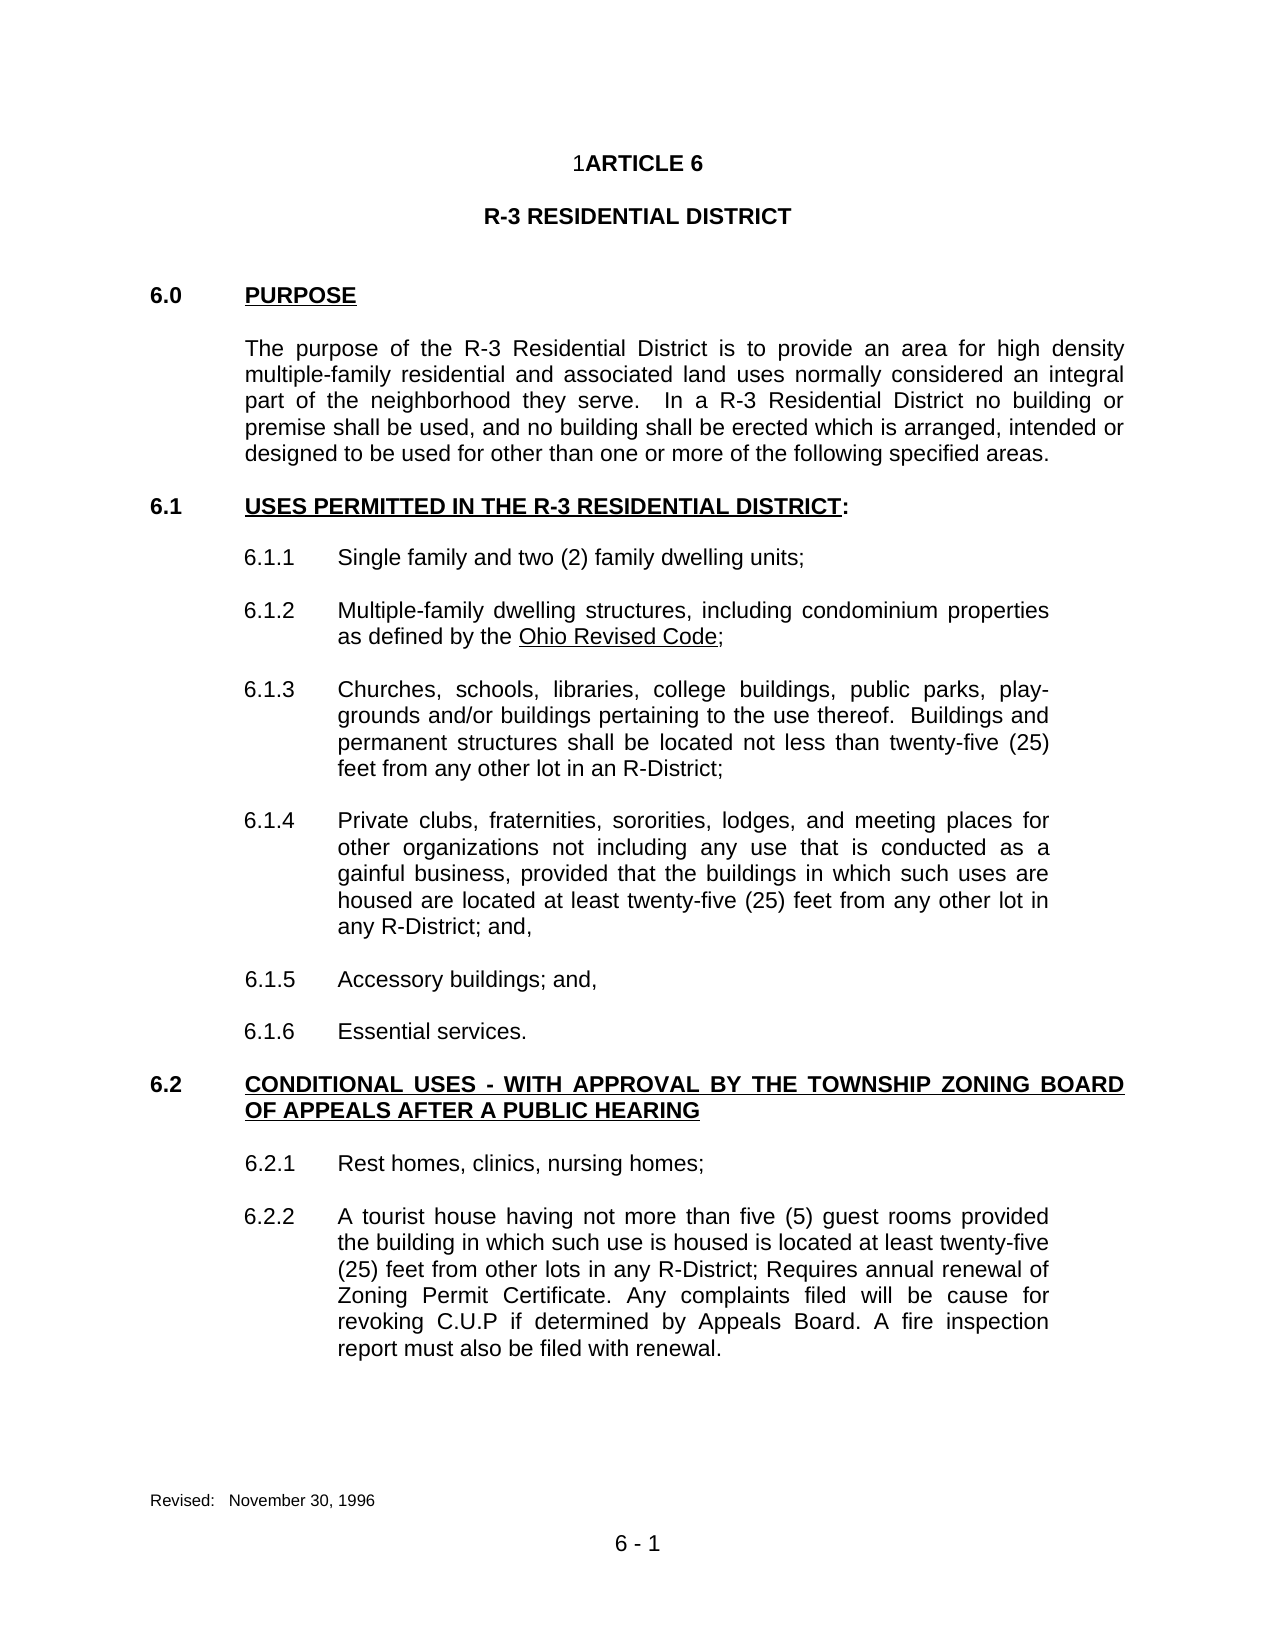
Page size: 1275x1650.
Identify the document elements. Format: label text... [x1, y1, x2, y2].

text The purpose of the R-3 Residential District is to provide an area for high density multiple-family residential and associated land uses normally considered an integral part of the neighborhood they serve. In a R-3 Residential District no building or premise shall be used, and no building shall be erected which is arranged, intended or designed to be used for other than one or more of the following specified areas. [244, 334, 1125, 466]
text 6.0 PURPOSE [150, 282, 1125, 308]
text 6.1.5 Accessory buildings; and, [244, 966, 1050, 992]
text 6.1.3 Churches, schools, libraries, college buildings, public parks, play-grounds and/or buildings pertaining to the use thereof. Buildings and permanent structures shall be located not less than twenty-five (25) feet from any other lot in an R-District; [244, 676, 1050, 781]
text 6.1 USES PERMITTED IN THE R-3 RESIDENTIAL DISTRICT: [150, 493, 1125, 519]
text 6.1.2 Multiple-family dwelling structures, including condominium properties as defined by the Ohio Revised Code; [244, 597, 1050, 649]
text 6.2.1 Rest homes, clinics, nursing homes; [244, 1150, 1050, 1176]
text 6.1.4 Private clubs, fraternities, sororities, lodges, and meeting places for other organizations not including any use that is conducted as a gainful business, provided that the buildings in which such uses are housed are located at least twenty-five (25) feet from any other lot in any R-District; and, [244, 807, 1050, 939]
text 6.1.6 Essential services. [244, 1018, 1050, 1045]
text ARTICLE 6 [150, 150, 1125, 176]
text 6.1.1 Single family and two (2) family dwelling units; [244, 544, 1050, 570]
text 6.2 CONDITIONAL USES - WITH APPROVAL BY THE TOWNSHIP ZONING BOARD OF APPEALS AFTER A PUBLIC HEARING [150, 1071, 1125, 1124]
text 6.2.2 A tourist house having not more than five (5) guest rooms provided the building in which such use is housed is located at least twenty-five (25) feet from other lots in any R-District; Requires annual renewal of Zoning Permit Certificate. Any complaints filed will be cause for revoking C.U.P if determined by Appeals Board. A fire inspection report must also be filed with renewal. [244, 1203, 1050, 1361]
text R-3 RESIDENTIAL DISTRICT [150, 203, 1125, 229]
